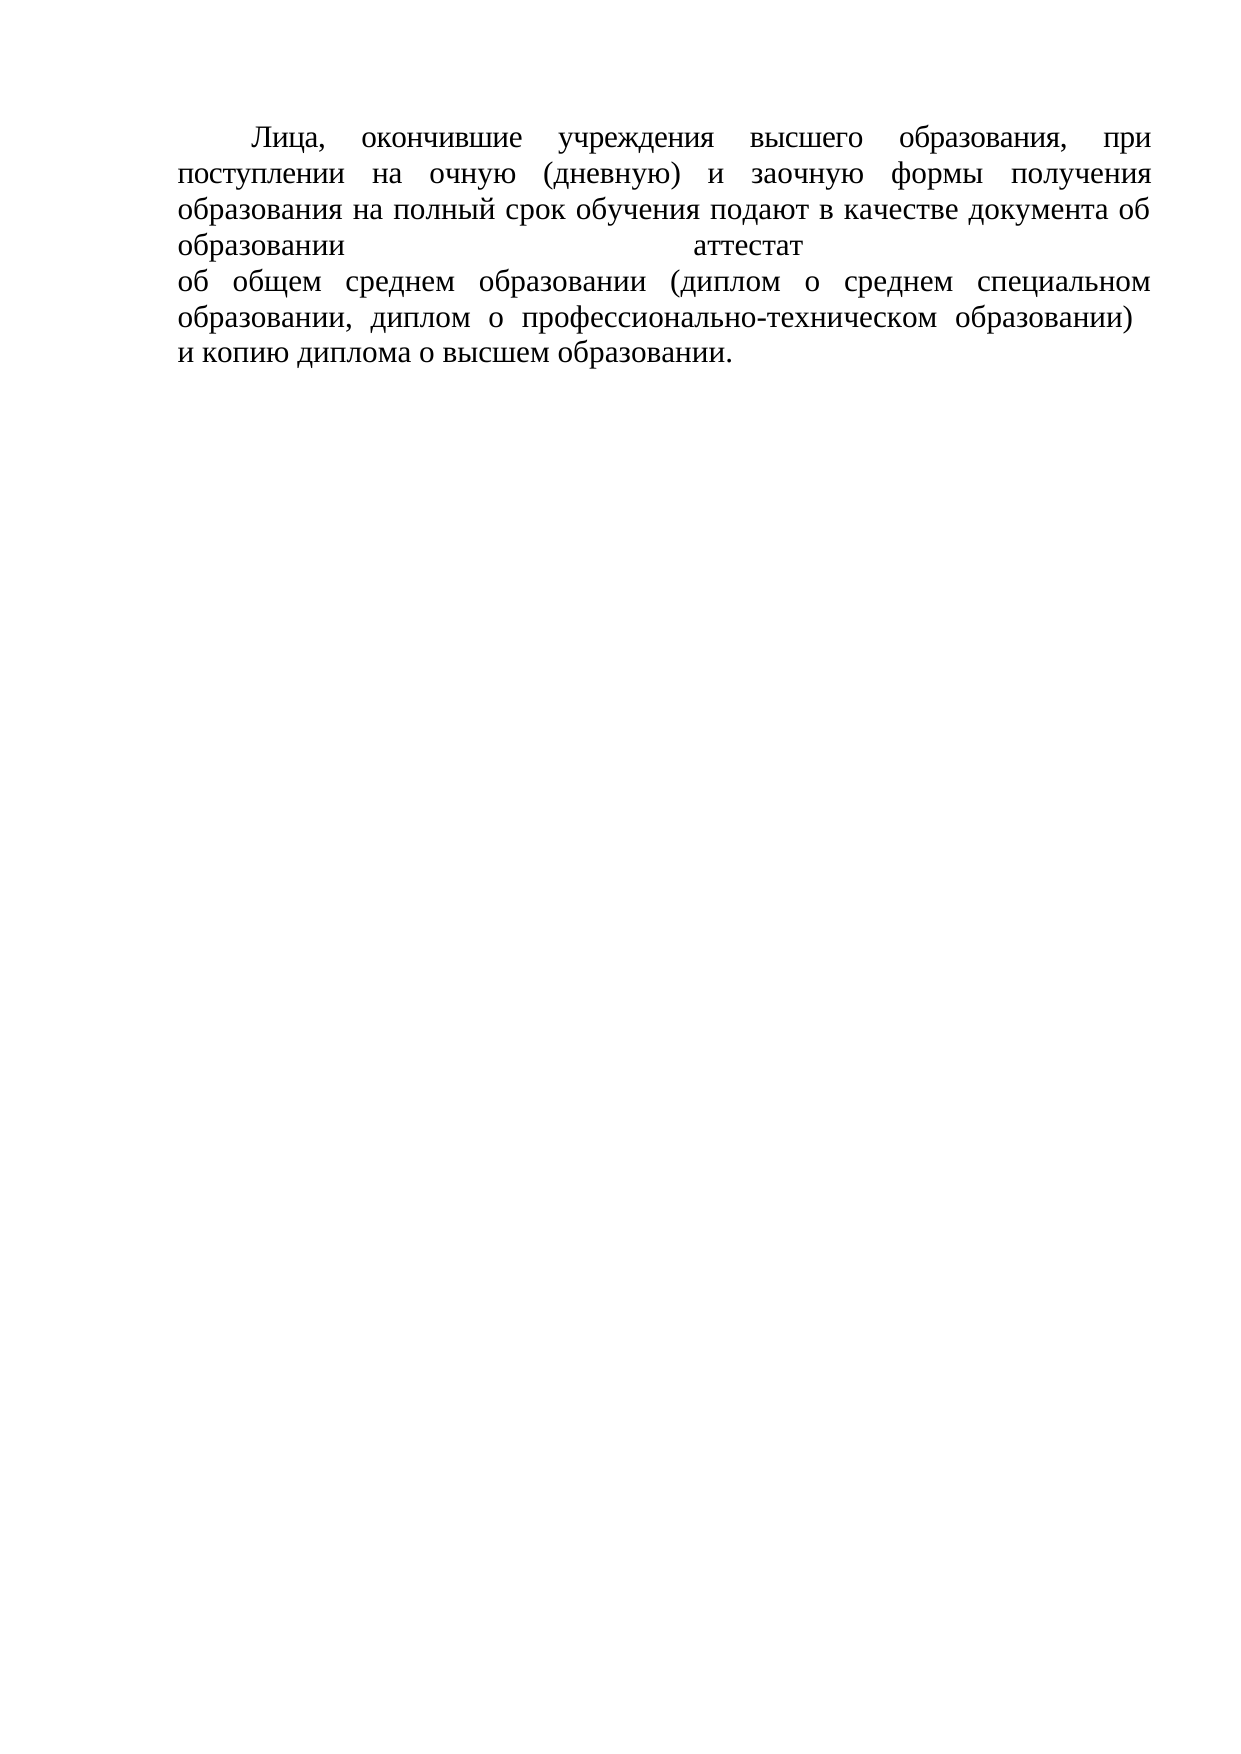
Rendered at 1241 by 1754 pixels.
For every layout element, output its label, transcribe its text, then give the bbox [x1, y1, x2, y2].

text Лица, окончившие учреждения высшего образования, при поступлении на очную (дневную) и заочную формы получения образования на полный срок обучения подают в качестве документа об образовании аттестат об общем среднем образовании (диплом о среднем специальном образовании, диплом о профессионально-техническом образовании) и копию диплома о высшем образовании. [177, 118, 1152, 370]
